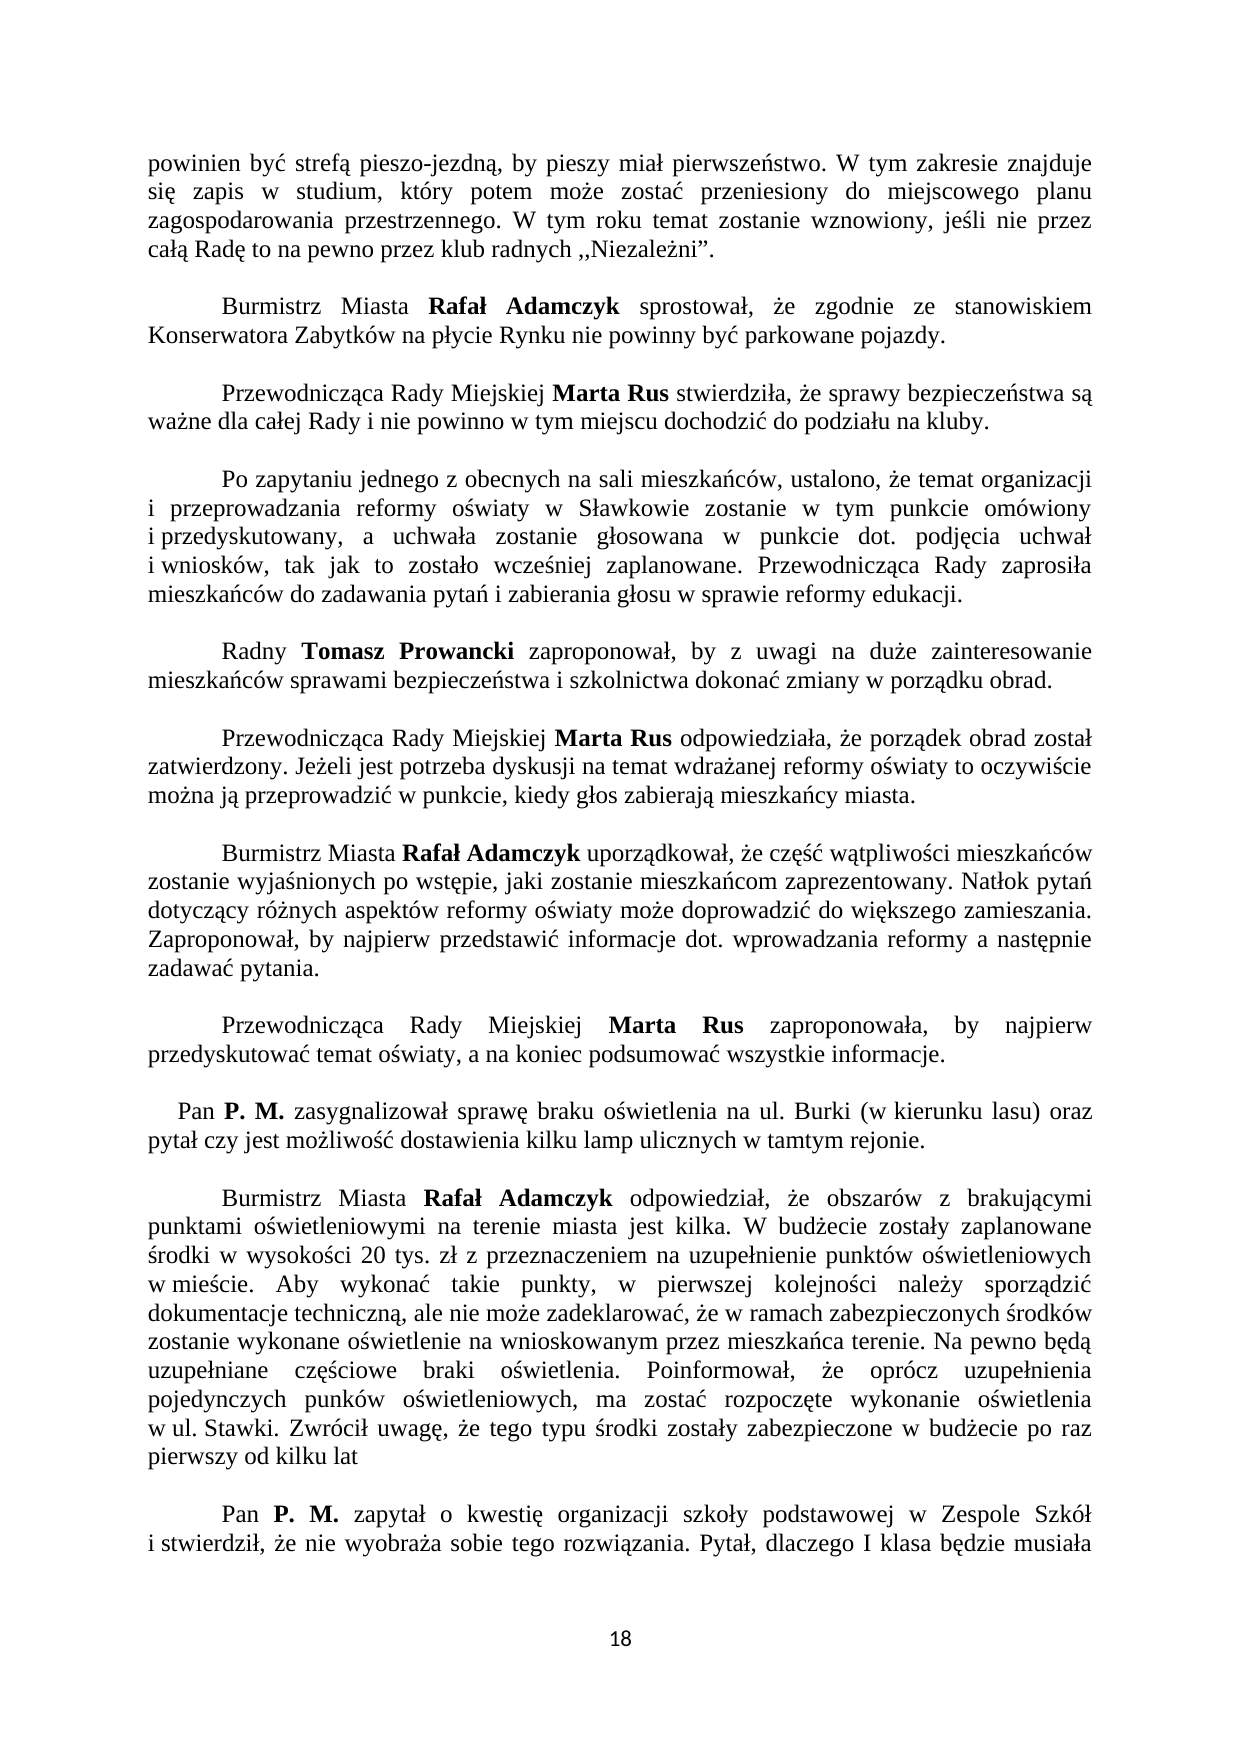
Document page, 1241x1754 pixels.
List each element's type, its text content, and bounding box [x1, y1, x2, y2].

text Po zapytaniu jednego z obecnych na sali mieszkańców, ustalono, że temat organizacji i przeprowadzania reformy oświaty w Sławkowie zostanie w tym punkcie omówiony i przedyskutowany, a uchwała zostanie głosowana w punkcie dot. podjęcia uchwał i wniosków, tak jak to zostało wcześniej zaplanowane. Przewodnicząca Rady zaprosiła mieszkańców do zadawania pytań i zabierania głosu w sprawie reformy edukacji. [148, 464, 1093, 608]
text Radny Tomasz Prowancki zaproponował, by z uwagi na duże zainteresowanie mieszkańców sprawami bezpieczeństwa i szkolnictwa dokonać zmiany w porządku obrad. [148, 636, 1093, 694]
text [148, 1499, 1093, 1556]
text Przewodnicząca Rady Miejskiej Marta Rus stwierdziła, że sprawy bezpieczeństwa są ważne dla całej Rady i nie powinno w tym miejscu dochodzić do podziału na kluby. [148, 378, 1093, 435]
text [148, 148, 1093, 263]
text Przewodnicząca Rady Miejskiej Marta Rus zaproponowała, by najpierw przedyskutować temat oświaty, a na koniec podsumować wszystkie informacje. [148, 1010, 1093, 1068]
text Burmistrz Miasta Rafał Adamczyk sprostował, że zgodnie ze stanowiskiem Konserwatora Zabytków na płycie Rynku nie powinny być parkowane pojazdy. [148, 291, 1093, 349]
text Pan P. M. zasygnalizował sprawę braku oświetlenia na ul. Burki (w kierunku lasu) oraz pytał czy jest możliwość dostawienia kilku lamp ulicznych w tamtym rejonie. [148, 1096, 1093, 1154]
text Burmistrz Miasta Rafał Adamczyk odpowiedział, że obszarów z brakującymi punktami oświetleniowymi na terenie miasta jest kilka. W budżecie zostały zaplanowane środki w wysokości 20 tys. zł z przeznaczeniem na uzupełnienie punktów oświetleniowych w mieście. Aby wykonać takie punkty, w pierwszej kolejności należy sporządzić dokumentacje techniczną, ale nie może zadeklarować, że w ramach zabezpieczonych środków zostanie wykonane oświetlenie na wnioskowanym przez mieszkańca terenie. Na pewno będą uzupełniane częściowe braki oświetlenia. Poinformował, że oprócz uzupełnienia pojedynczych punków oświetleniowych, ma zostać rozpoczęte wykonanie oświetlenia w ul. Stawki. Zwrócił uwagę, że tego typu środki zostały zabezpieczone w budżecie po raz pierwszy od kilku lat [148, 1183, 1093, 1470]
text Burmistrz Miasta Rafał Adamczyk uporządkował, że część wątpliwości mieszkańców zostanie wyjaśnionych po wstępie, jaki zostanie mieszkańcom zaprezentowany. Natłok pytań dotyczący różnych aspektów reformy oświaty może doprowadzić do większego zamieszania. Zaproponował, by najpierw przedstawić informacje dot. wprowadzania reformy a następnie zadawać pytania. [148, 838, 1093, 981]
text Przewodnicząca Rady Miejskiej Marta Rus odpowiedziała, że porządek obrad został zatwierdzony. Jeżeli jest potrzeba dyskusji na temat wdrażanej reformy oświaty to oczywiście można ją przeprowadzić w punkcie, kiedy głos zabierają mieszkańcy miasta. [148, 723, 1093, 809]
